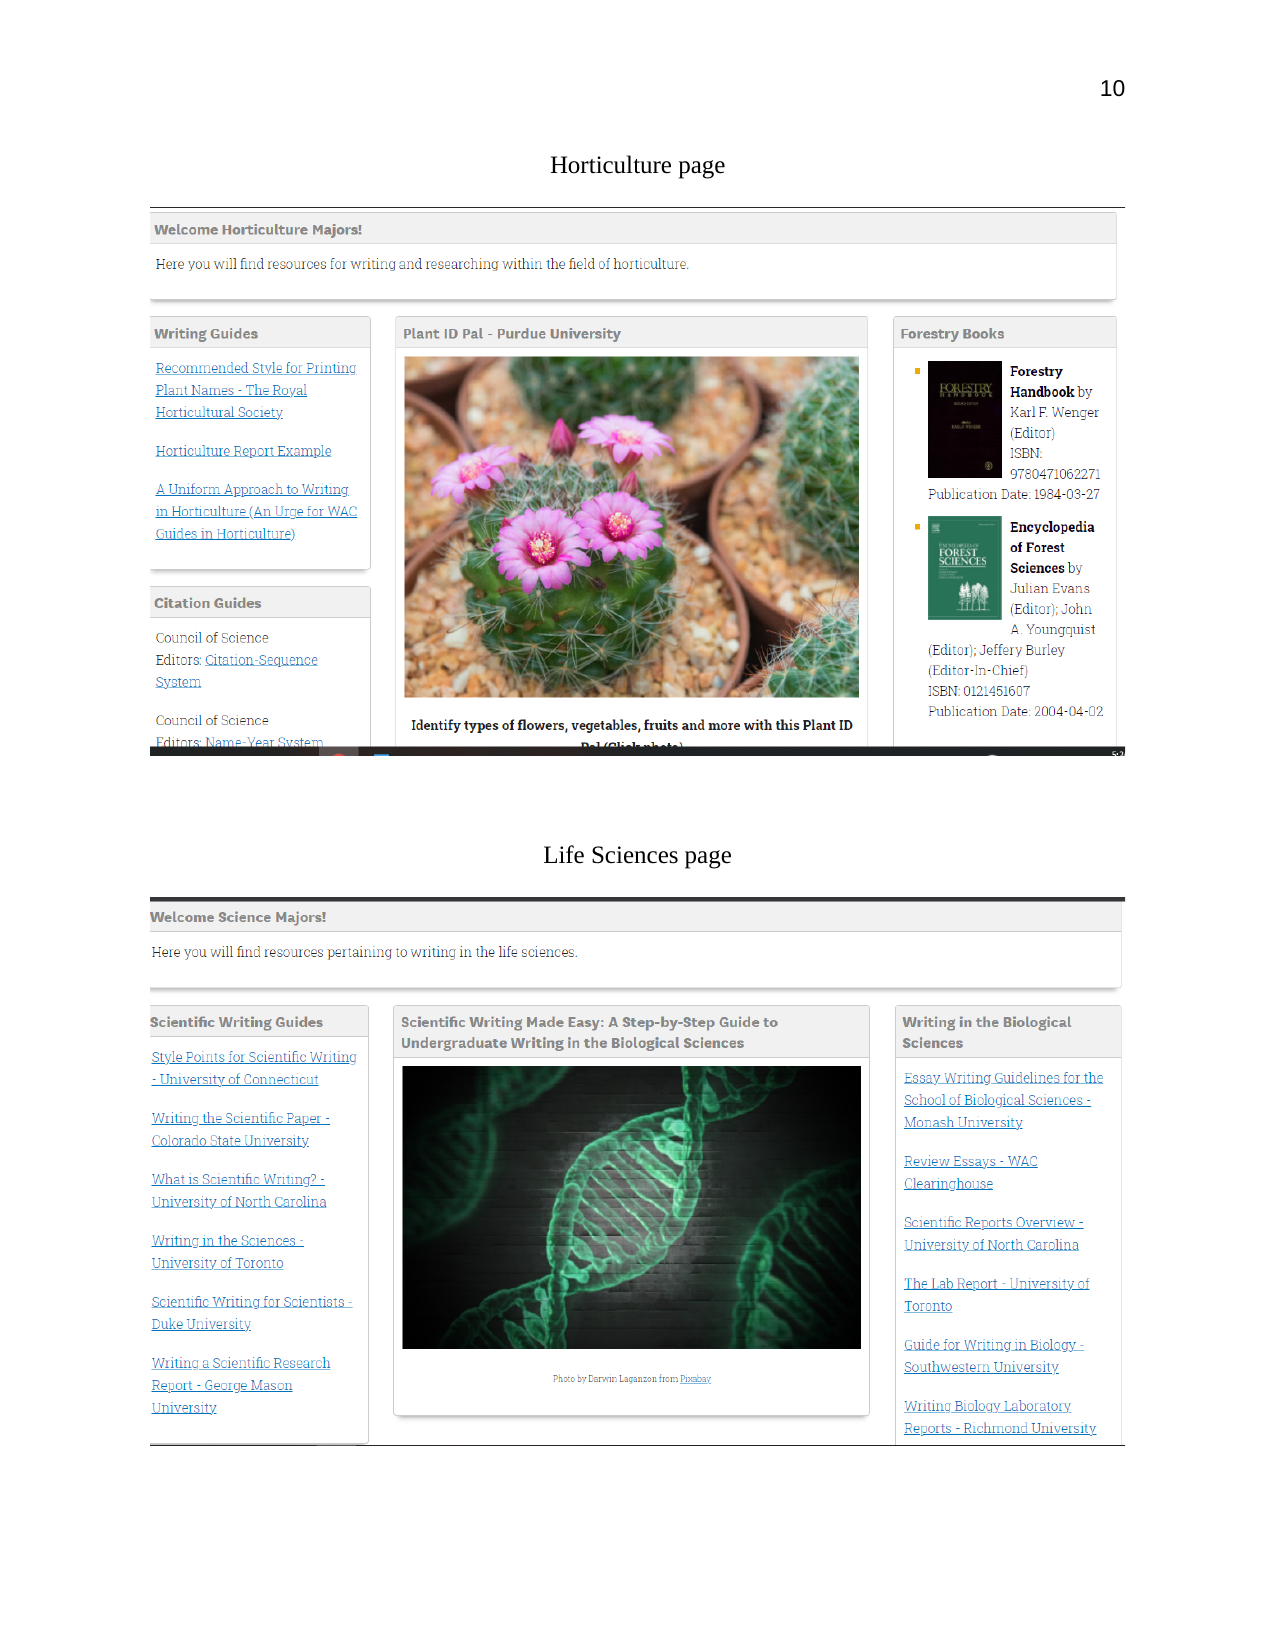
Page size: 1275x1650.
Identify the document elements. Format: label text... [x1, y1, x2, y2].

text Life Sciences page [150, 840, 1125, 868]
picture [150, 207, 1125, 756]
picture [150, 897, 1125, 1446]
text Horticulture page [150, 150, 1125, 179]
